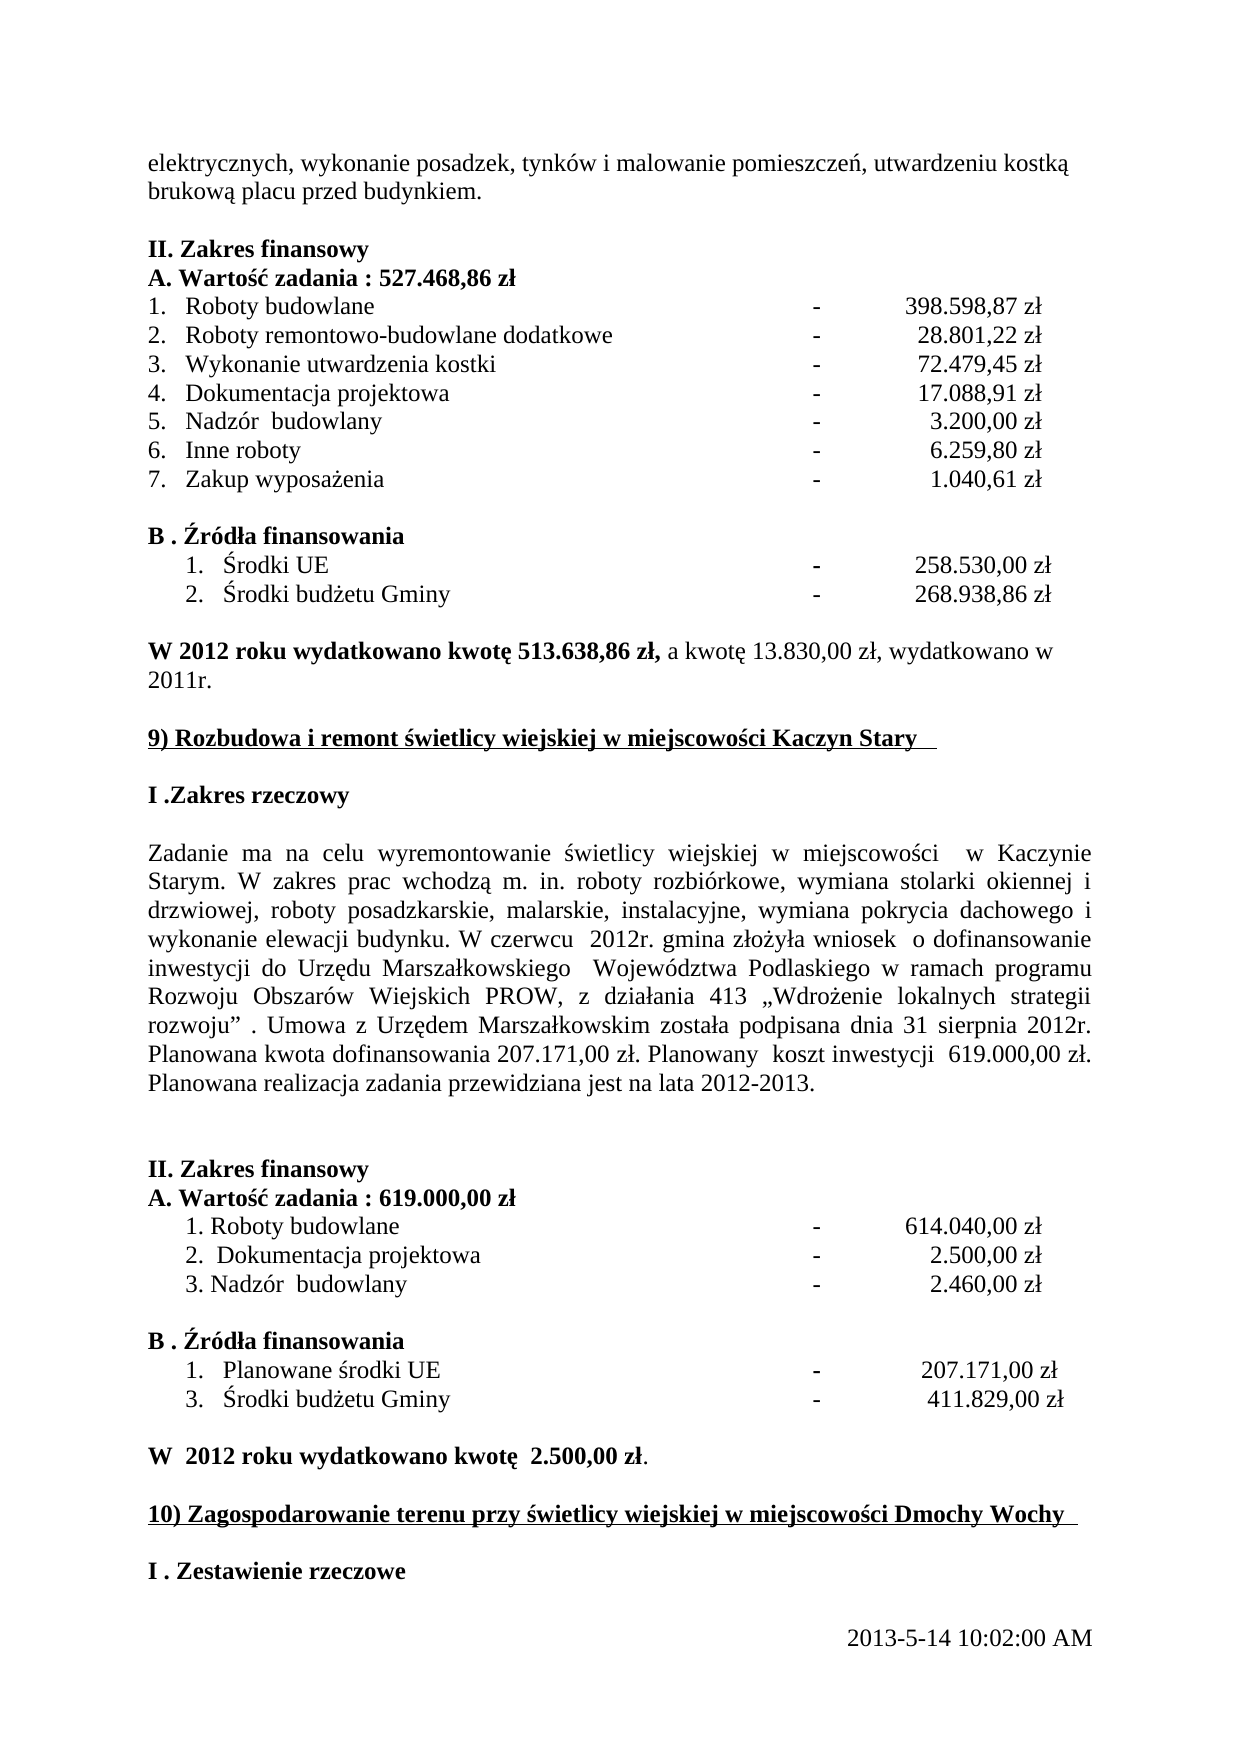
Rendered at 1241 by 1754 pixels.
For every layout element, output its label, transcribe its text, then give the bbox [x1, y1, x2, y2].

text B . Źródła finansowania [148, 521, 1092, 550]
text W 2012 roku wydatkowano kwotę 2.500,00 zł. [148, 1441, 1092, 1470]
text A. Wartość zadania : 527.468,86 zł [148, 263, 1092, 291]
text I . Zestawienie rzeczowe [148, 1556, 1090, 1585]
list Nadzór budowlany - 3.200,00 zł [148, 406, 1092, 435]
list Środki UE - 258.530,00 zł [185, 550, 1092, 579]
text II. Zakres finansowy [148, 1154, 1092, 1183]
text B . Źródła finansowania [148, 1326, 1092, 1355]
text A. Wartość zadania : 619.000,00 zł [148, 1183, 1092, 1211]
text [148, 148, 1092, 205]
text I .Zakres rzeczowy [148, 780, 1092, 809]
text 10) Zagospodarowanie terenu przy świetlicy wiejskiej w miejscowości Dmochy Wochy [148, 1499, 1092, 1528]
list Planowane środki UE - 207.171,00 zł [185, 1355, 1092, 1384]
list Roboty remontowo-budowlane dodatkowe - 28.801,22 zł [148, 320, 1092, 349]
text 1. Roboty budowlane - 614.040,00 zł [185, 1211, 1092, 1240]
text 9) Rozbudowa i remont świetlicy wiejskiej w miejscowości Kaczyn Stary [148, 723, 1092, 751]
list Wykonanie utwardzenia kostki - 72.479,45 zł [148, 349, 1092, 378]
list Środki budżetu Gminy - 411.829,00 zł [185, 1384, 1092, 1413]
text 2. Dokumentacja projektowa - 2.500,00 zł [185, 1240, 1092, 1269]
text W 2012 roku wydatkowano kwotę 513.638,86 zł, a kwotę 13.830,00 zł, wydatkowano w 2011r. [148, 636, 1092, 694]
list Inne roboty - 6.259,80 zł [148, 435, 1092, 464]
list Środki budżetu Gminy - 268.938,86 zł [185, 579, 1092, 608]
text II. Zakres finansowy [148, 234, 1092, 263]
text 3. Nadzór budowlany - 2.460,00 zł [185, 1269, 1092, 1298]
list Zakup wyposażenia - 1.040,61 zł [148, 464, 1092, 493]
text Zadanie ma na celu wyremontowanie świetlicy wiejskiej w miejscowości w Kaczynie Starym. W zakres prac wchodzą m. in. roboty rozbiórkowe, wymiana stolarki okiennej i drzwiowej, roboty posadzkarskie, malarskie, instalacyjne, wymiana pokrycia dachowego i wykonanie elewacji budynku. W czerwcu 2012r. gmina złożyła wniosek o dofinansowanie inwestycji do Urzędu Marszałkowskiego Województwa Podlaskiego w ramach programu Rozwoju Obszarów Wiejskich PROW, z działania 413 „Wdrożenie lokalnych strategii rozwoju” . Umowa z Urzędem Marszałkowskim została podpisana dnia 31 sierpnia 2012r. Planowana kwota dofinansowania 207.171,00 zł. Planowany koszt inwestycji 619.000,00 zł. Planowana realizacja zadania przewidziana jest na lata 2012-2013. [148, 838, 1092, 1096]
list Roboty budowlane - 398.598,87 zł [148, 291, 1092, 320]
list Dokumentacja projektowa - 17.088,91 zł [148, 378, 1092, 406]
